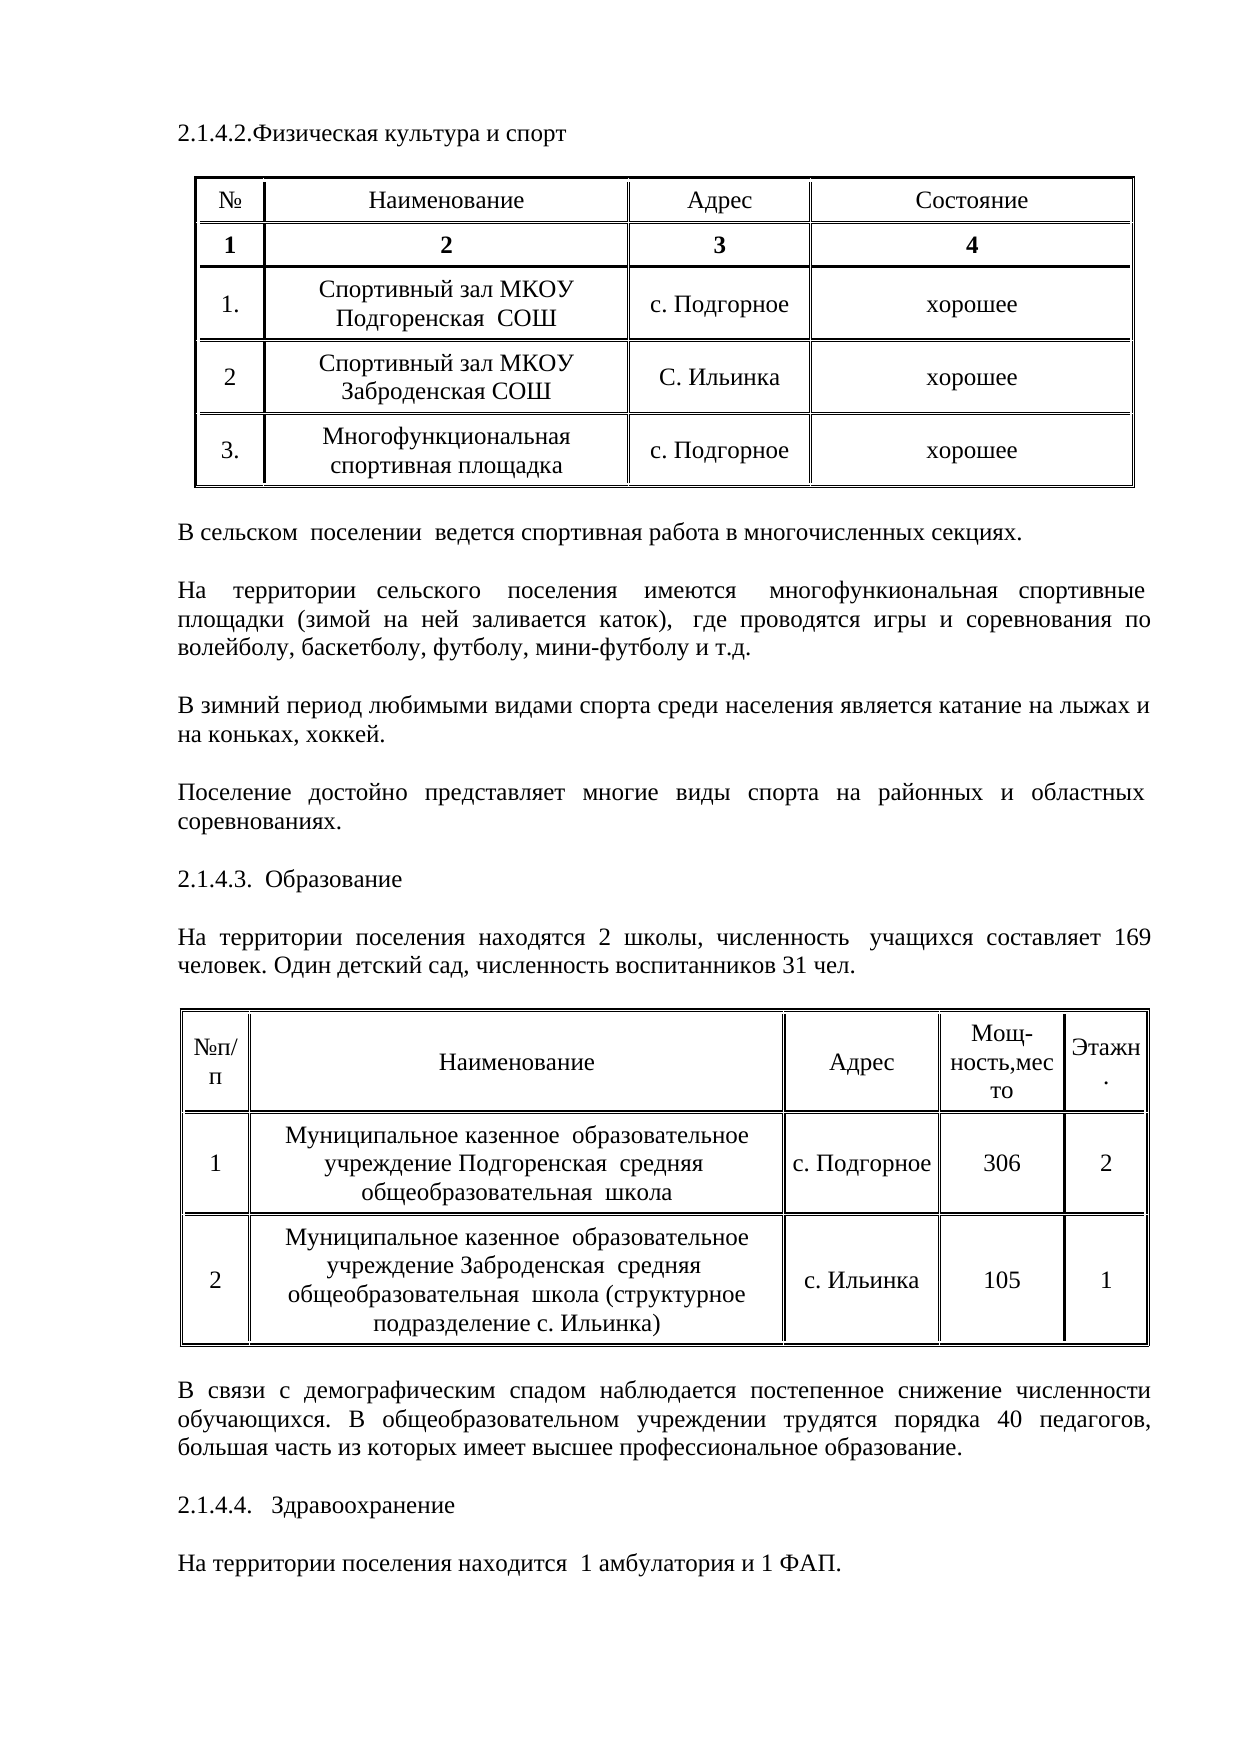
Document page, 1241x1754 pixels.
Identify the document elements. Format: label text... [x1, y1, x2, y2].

table_cell Спортивный зал МКОУ Заброденская СОШ [266, 342, 627, 411]
table_cell с. Подгорное [630, 268, 809, 338]
text В связи с демографическим спадом наблюдается постепенное снижение численности обучающихся. В общеобразовательном учреждении трудятся порядка 40 педагогов, большая часть из которых имеет высшее профессиональное образование. [177, 1375, 1152, 1461]
table_cell 1 [183, 1110, 248, 1212]
table_cell 2 [266, 224, 627, 265]
text На территории поселения находится 1 амбулатория и 1 ФАП. [177, 1548, 1152, 1577]
text На территории сельского поселения имеются многофункиональная спортивные площадки (зимой на ней заливается каток), где проводятся игры и соревнования по волейболу, баскетболу, футболу, мини-футболу и т.д. [177, 575, 1152, 661]
table_header Мощ-ность,место [940, 1012, 1064, 1110]
text Поселение достойно представляет многие виды спорта на районных и областных соревнованиях. [177, 777, 1152, 834]
table_cell 306 [941, 1114, 1063, 1212]
table_cell с. Ильинка [784, 1216, 939, 1343]
table_header Наименование [250, 1010, 784, 1110]
table_header Состояние [811, 179, 1132, 221]
table_cell хорошее [812, 265, 1132, 338]
table_cell 2 [1066, 1110, 1147, 1212]
table_cell с. Подгорное [786, 1114, 938, 1212]
table_cell Муниципальное казенное образовательное учреждение Подгоренская средняя общеобразовательная школа [251, 1114, 782, 1212]
table_cell 4 [811, 221, 1133, 265]
table_cell Спортивный зал МКОУ Подгоренская СОШ [266, 268, 627, 338]
table_cell 2 [197, 338, 263, 411]
table_header Этажн. [1064, 1012, 1146, 1110]
text 2.1.4.4. Здравоохранение [177, 1490, 1152, 1519]
table_header № [197, 178, 264, 221]
table_cell Многофункциональная спортивная площадка [264, 415, 628, 485]
table_header №п/п [183, 1012, 249, 1110]
table_cell 1. [197, 265, 263, 338]
text В сельском поселении ведется спортивная работа в многочисленных секциях. [177, 517, 1152, 546]
text 2.1.4.3. Образование [177, 864, 1152, 892]
table_cell 105 [940, 1216, 1064, 1343]
table_cell 1 [1064, 1212, 1147, 1343]
table_cell хорошее [811, 411, 1132, 485]
text 2.1.4.2.Физическая культура и спорт [177, 118, 1152, 147]
text В зимний период любимыми видами спорта среди населения является катание на лыжах и на коньках, хоккей. [177, 690, 1152, 748]
text На территории поселения находятся 2 школы, численность учащихся составляет 169 человек. Один детский сад, численность воспитанников 31 чел. [177, 922, 1152, 979]
table_cell 1 [196, 221, 264, 265]
table_cell 2 [183, 1212, 249, 1343]
table_cell с. Подгорное [629, 415, 811, 485]
table_cell С. Ильинка [630, 342, 809, 411]
table_header Адрес [629, 179, 811, 221]
table_cell 3 [630, 224, 809, 265]
table_header Адрес [784, 1012, 939, 1110]
table_cell 3. [197, 411, 264, 485]
table_header Наименование [264, 179, 628, 221]
table_cell Муниципальное казенное образовательное учреждение Заброденская средняя общеобразовательная школа (структурное подразделение с. Ильинка) [250, 1212, 784, 1343]
table_cell хорошее [812, 338, 1132, 411]
